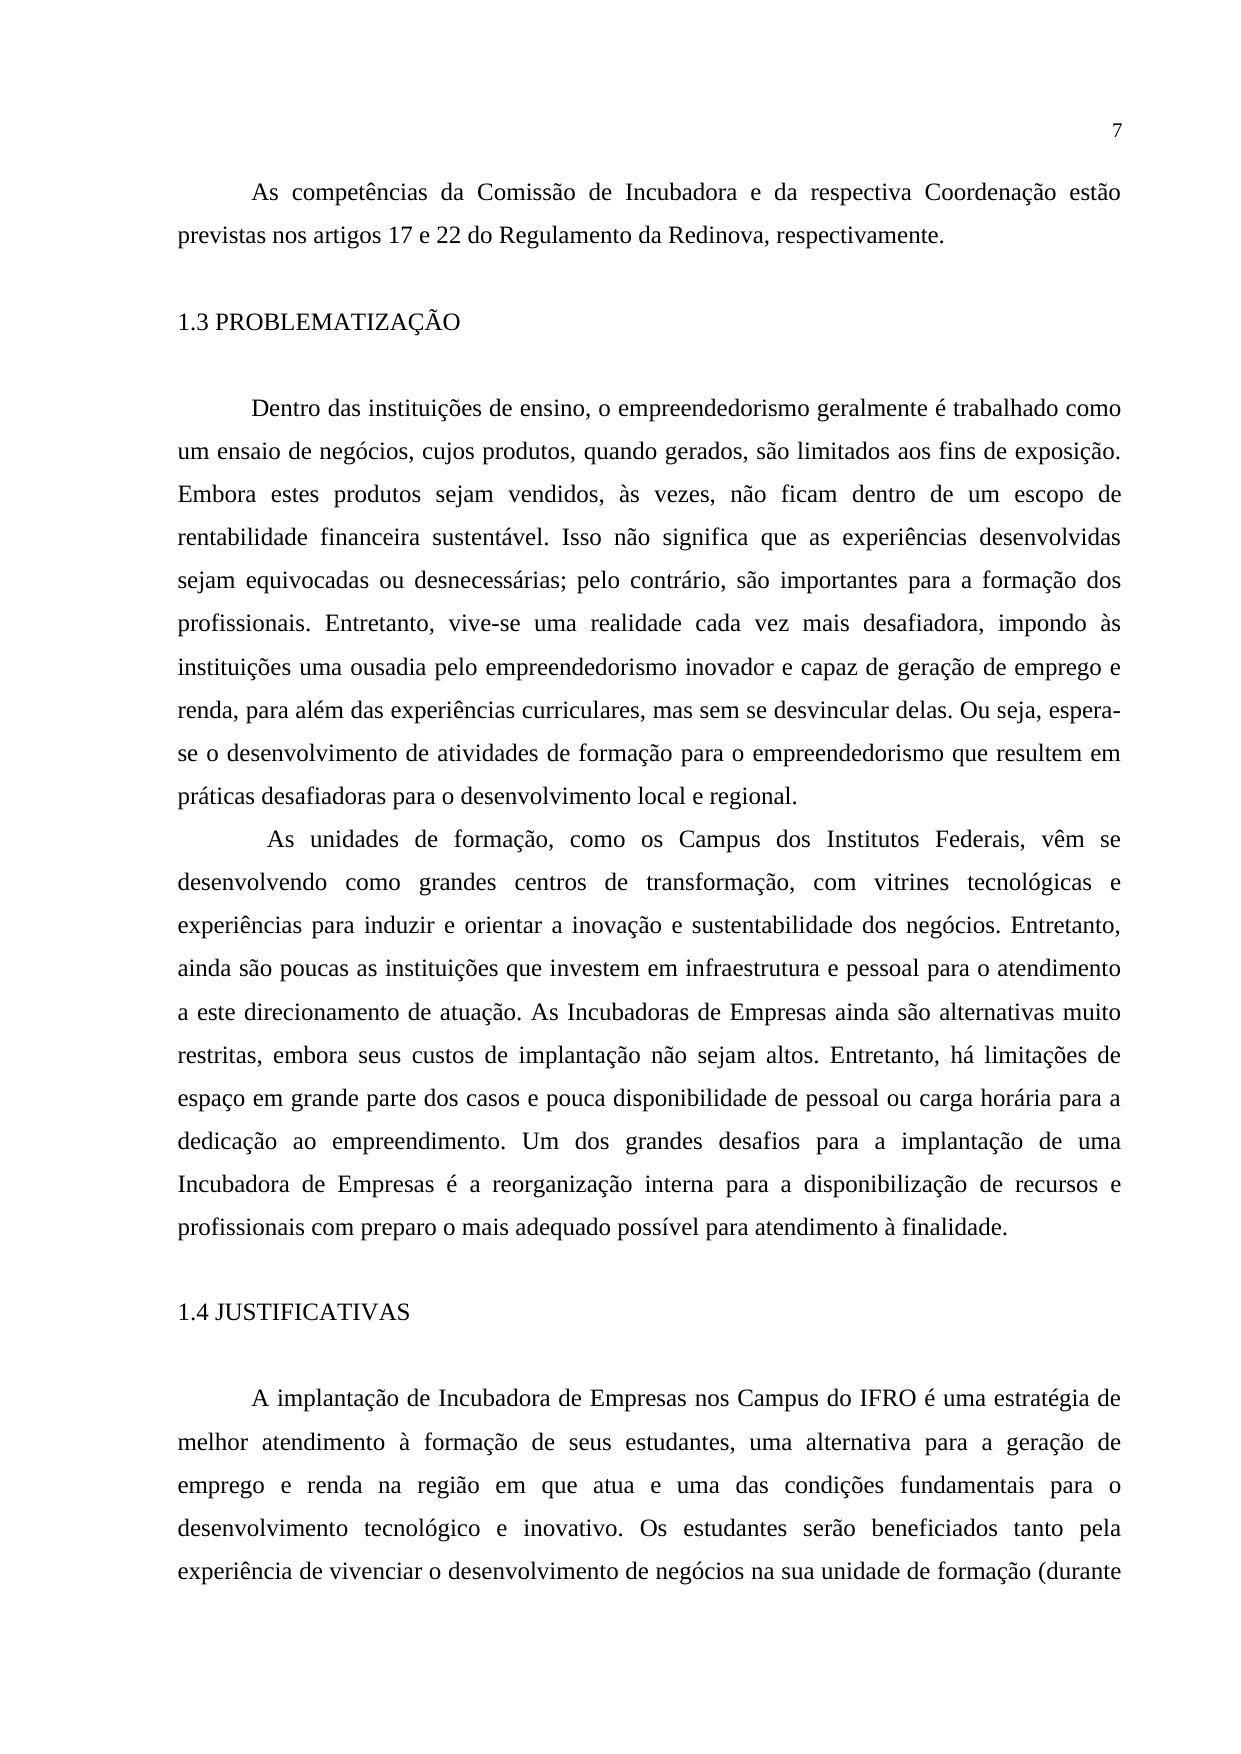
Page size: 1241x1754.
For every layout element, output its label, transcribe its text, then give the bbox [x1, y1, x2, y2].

text As competências da Comissão de Incubadora e da respectiva Coordenação estão previstas nos artigos 17 e 22 do Regulamento da Redinova, respectivamente. [177, 177, 1122, 249]
subtitle PROBLEMATIZAÇÃO [177, 307, 1122, 335]
text As unidades de formação, como os Campus dos Institutos Federais, vêm se desenvolvendo como grandes centros de transformação, com vitrines tecnológicas e experiências para induzir e orientar a inovação e sustentabilidade dos negócios. Entretanto, ainda são poucas as instituições que investem em infraestrutura e pessoal para o atendimento a este direcionamento de atuação. As Incubadoras de Empresas ainda são alternativas muito restritas, embora seus custos de implantação não sejam altos. Entretanto, há limitações de espaço em grande parte dos casos e pouca disponibilidade de pessoal ou carga horária para a dedicação ao empreendimento. Um dos grandes desafios para a implantação de uma Incubadora de Empresas é a reorganização interna para a disponibilização de recursos e profissionais com preparo o mais adequado possível para atendimento à finalidade. [177, 824, 1122, 1241]
text Dentro das instituições de ensino, o empreendedorismo geralmente é trabalhado como um ensaio de negócios, cujos produtos, quando gerados, são limitados aos fins de exposição. Embora estes produtos sejam vendidos, às vezes, não ficam dentro de um escopo de rentabilidade financeira sustentável. Isso não significa que as experiências desenvolvidas sejam equivocadas ou desnecessárias; pelo contrário, são importantes para a formação dos profissionais. Entretanto, vive-se uma realidade cada vez mais desafiadora, impondo às instituições uma ousadia pelo empreendedorismo inovador e capaz de geração de emprego e renda, para além das experiências curriculares, mas sem se desvincular delas. Ou seja, espera-se o desenvolvimento de atividades de formação para o empreendedorismo que resultem em práticas desafiadoras para o desenvolvimento local e regional. [177, 393, 1122, 810]
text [177, 1383, 1122, 1585]
subtitle JUSTIFICATIVAS [177, 1297, 1122, 1326]
